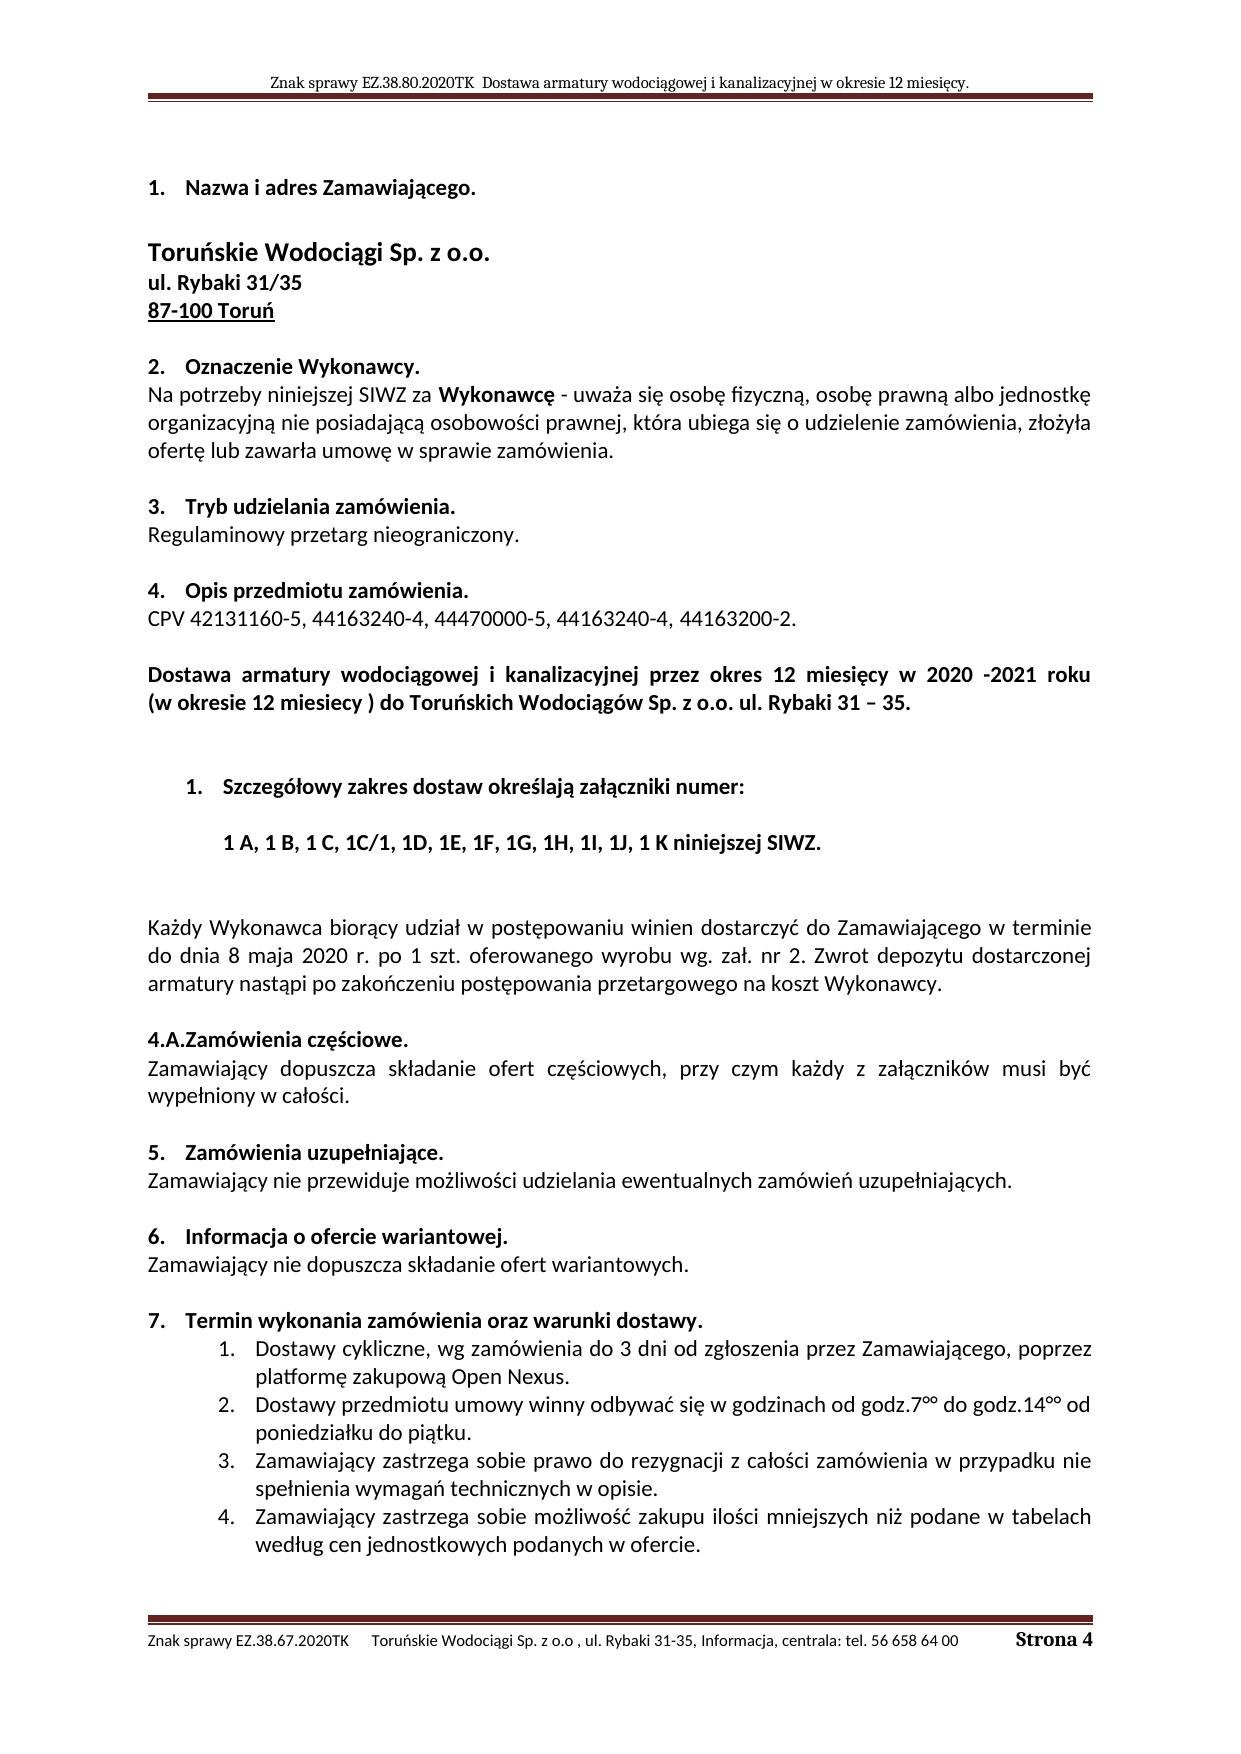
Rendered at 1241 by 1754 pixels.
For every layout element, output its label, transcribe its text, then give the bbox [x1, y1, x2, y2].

text 1 A, 1 B, 1 C, 1C/1, 1D, 1E, 1F, 1G, 1H, 1I, 1J, 1 K niniejszej SIWZ. [223, 828, 1093, 856]
text Na potrzeby niniejszej SIWZ za Wykonawcę - uważa się osobę fizyczną, osobę prawną albo jednostkę organizacyjną nie posiadającą osobowości prawnej, która ubiega się o udzielenie zamówienia, złożyła ofertę lub zawarła umowę w sprawie zamówienia. [148, 380, 1093, 464]
text CPV 42131160-5, 44163240-4, 44470000-5, 44163240-4, 44163200-2. [148, 604, 1093, 632]
text Zamawiający dopuszcza składanie ofert częściowych, przy czym każdy z załączników musi być wypełniony w całości. [148, 1054, 1093, 1110]
text Zamawiający nie dopuszcza składanie ofert wariantowych. [148, 1250, 1093, 1278]
text Zamawiający nie przewiduje możliwości udzielania ewentualnych zamówień uzupełniających. [148, 1166, 1093, 1194]
list Szczegółowy zakres dostaw określają załączniki numer: [185, 772, 1093, 800]
subtitle Informacja o ofercie wariantowej. [148, 1222, 1093, 1250]
text Każdy Wykonawca biorący udział w postępowaniu winien dostarczyć do Zamawiającego w terminie do dnia 8 maja 2020 r. po 1 szt. oferowanego wyrobu wg. zał. nr 2. Zwrot depozytu dostarczonej armatury nastąpi po zakończeniu postępowania przetargowego na koszt Wykonawcy. [148, 913, 1093, 998]
subtitle Zamówienia uzupełniające. [148, 1138, 1093, 1166]
text Regulaminowy przetarg nieograniczony. [148, 520, 1093, 548]
subtitle Opis przedmiotu zamówienia. [148, 576, 1093, 604]
text Toruńskie Wodociągi Sp. z o.o. [148, 235, 1093, 268]
list Zamawiający zastrzega sobie prawo do rezygnacji z całości zamówienia w przypadku nie spełnienia wymagań technicznych w opisie. [218, 1446, 1093, 1502]
text Dostawa armatury wodociągowej i kanalizacyjnej przez okres 12 miesięcy w 2020 -2021 roku (w okresie 12 miesiecy ) do Toruńskich Wodociągów Sp. z o.o. ul. Rybaki 31 – 35. [148, 660, 1093, 716]
subtitle Termin wykonania zamówienia oraz warunki dostawy. [148, 1306, 1093, 1334]
text ul. Rybaki 31/35 [148, 268, 1093, 296]
list Zamawiający zastrzega sobie możliwość zakupu ilości mniejszych niż podane w tabelach według cen jednostkowych podanych w ofercie. [218, 1502, 1093, 1558]
list Dostawy przedmiotu umowy winny odbywać się w godzinach od godz.7°° do godz.14°° od poniedziałku do piątku. [218, 1390, 1093, 1446]
subtitle Nazwa i adres Zamawiającego. [148, 173, 1093, 201]
text 4.A.Zamówienia częściowe. [148, 1026, 1093, 1054]
subtitle Oznaczenie Wykonawcy. [148, 352, 1093, 380]
list Dostawy cykliczne, wg zamówienia do 3 dni od zgłoszenia przez Zamawiającego, poprzez platformę zakupową Open Nexus. [218, 1334, 1093, 1390]
text 87-100 Toruń [148, 296, 1093, 324]
subtitle Tryb udzielania zamówienia. [148, 492, 1093, 520]
